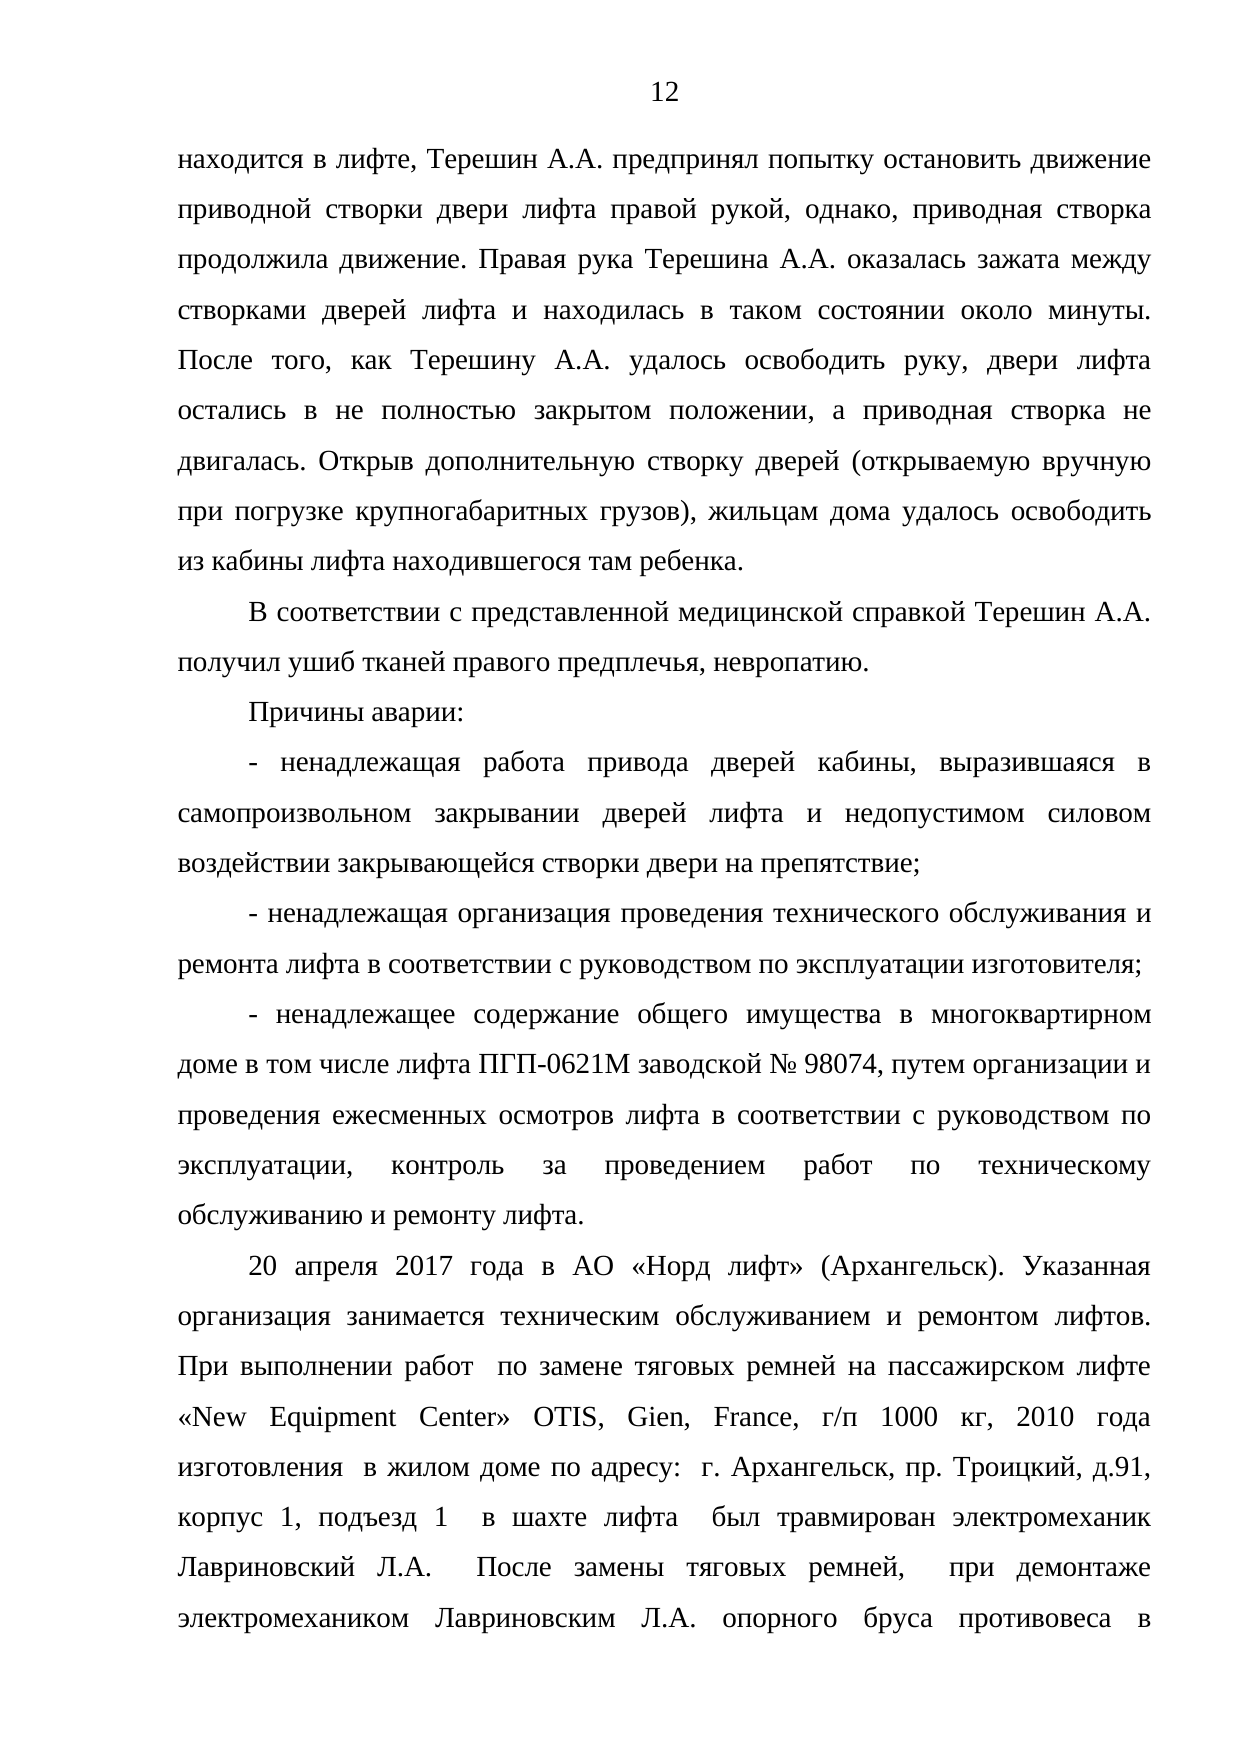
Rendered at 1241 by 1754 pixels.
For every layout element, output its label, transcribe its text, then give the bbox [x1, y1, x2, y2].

text - ненадлежащая организация проведения технического обслуживания и ремонта лифта в соответствии с руководством по эксплуатации изготовителя; [177, 896, 1152, 979]
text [177, 141, 1152, 577]
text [177, 1248, 1152, 1633]
text В соответствии с представленной медицинской справкой Терешин А.А. получил ушиб тканей правого предплечья, невропатию. [177, 594, 1152, 677]
text Причины аварии: [177, 694, 1152, 728]
text - ненадлежащая работа привода дверей кабины, выразившаяся в самопроизвольном закрывании дверей лифта и недопустимом силовом воздействии закрывающейся створки двери на препятствие; [177, 744, 1152, 879]
text - ненадлежащее содержание общего имущества в многоквартирном доме в том числе лифта ПГП-0621М заводской № 98074, путем организации и проведения ежесменных осмотров лифта в соответствии с руководством по эксплуатации, контроль за проведением работ по техническому обслуживанию и ремонту лифта. [177, 996, 1152, 1231]
